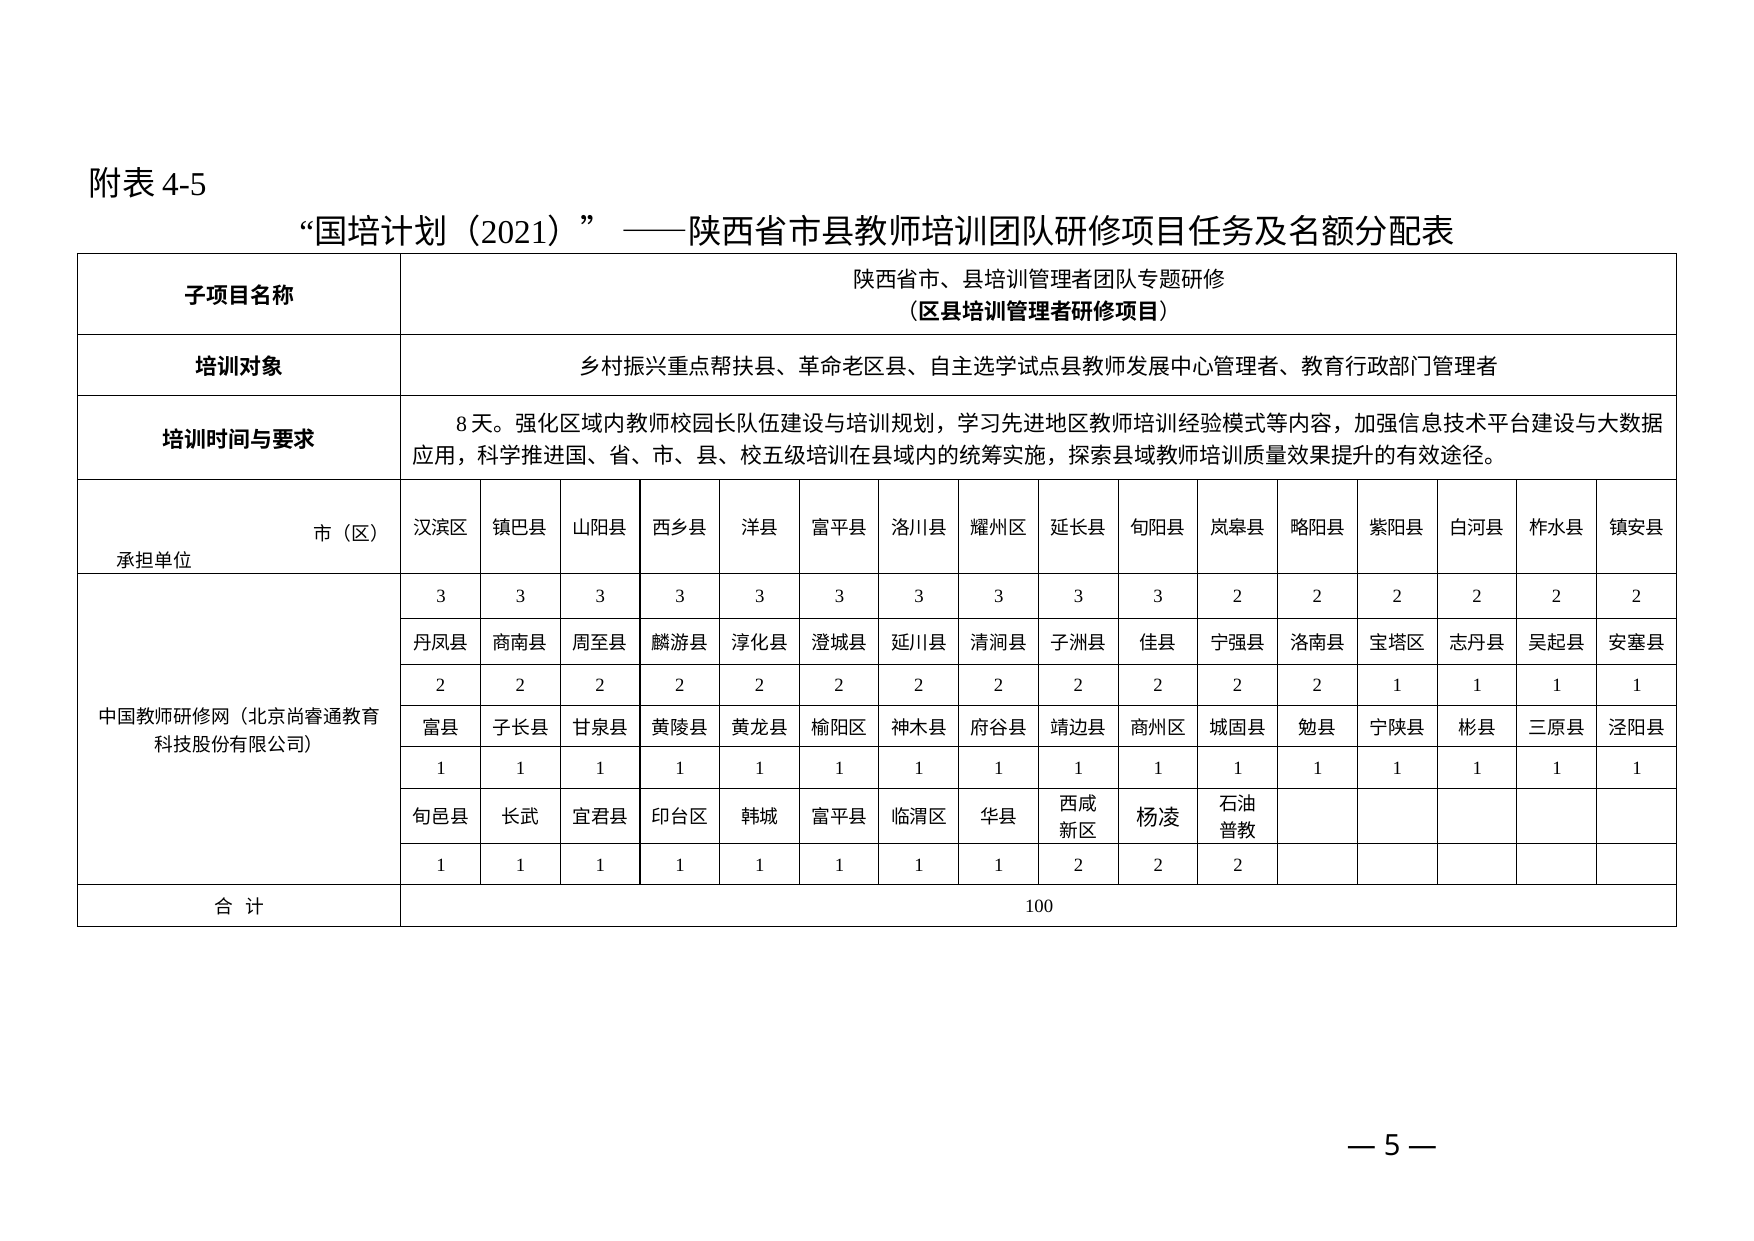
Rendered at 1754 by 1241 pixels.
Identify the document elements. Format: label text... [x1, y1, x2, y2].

table_cell 子洲县 [1039, 619, 1118, 663]
table_cell 神木县 [879, 706, 958, 746]
table_cell 1 [800, 747, 878, 788]
table_cell 商南县 [481, 619, 560, 663]
table_cell 石油 普教 [1198, 789, 1277, 843]
table_cell 8天。强化区域内教师校园长队伍建设与培训规划，学习先进地区教师培训经验模式等内容，加强信息技术平台建设与大数据应用，科学推进国、省、市、县、校五级培训在县域内的统筹实施，探索县域教师培训质量效果提升的有效途径。 [401, 396, 1676, 479]
table_cell 韩城 [720, 789, 799, 843]
table_cell 1 [1517, 665, 1596, 705]
table_cell 1 [879, 747, 958, 788]
table_cell 1 [720, 844, 799, 884]
table_cell 泾阳县 [1597, 706, 1676, 746]
table_cell 甘泉县 [561, 706, 639, 746]
table_cell 2 [720, 665, 799, 705]
table_cell 商州区 [1119, 706, 1197, 746]
table_cell 2 [959, 665, 1038, 705]
table_cell 镇安县 [1597, 480, 1676, 573]
table_cell 洛南县 [1278, 619, 1357, 663]
table_cell 富平县 [800, 480, 878, 573]
table_cell 2 [641, 665, 719, 705]
table_cell 黄陵县 [641, 706, 719, 746]
table_cell 临渭区 [879, 789, 958, 843]
table_cell 延长县 [1039, 480, 1118, 573]
table_cell 2 [1198, 665, 1277, 705]
table_cell 佳县 [1119, 619, 1197, 663]
table_cell [1278, 789, 1357, 843]
table_cell 1 [401, 844, 480, 884]
table_cell 富平县 [800, 789, 878, 843]
table_cell 吴起县 [1517, 619, 1596, 663]
table_cell 1 [641, 747, 719, 788]
table_cell 富县 [401, 706, 480, 746]
table_cell [1438, 789, 1516, 843]
table_cell 子长县 [481, 706, 560, 746]
table_cell [1358, 844, 1437, 884]
table_cell 3 [879, 574, 958, 618]
table_cell 3 [481, 574, 560, 618]
table_cell 1 [720, 747, 799, 788]
table_cell 旬邑县 [401, 789, 480, 843]
table_cell 西咸 新区 [1039, 789, 1118, 843]
table_cell 1 [1198, 747, 1277, 788]
table_cell 澄城县 [800, 619, 878, 663]
table_cell 1 [1278, 747, 1357, 788]
table_cell 1 [1119, 747, 1197, 788]
table_cell 3 [641, 574, 719, 618]
table_cell 安塞县 [1597, 619, 1676, 663]
table_cell 1 [1358, 747, 1437, 788]
table_cell 勉县 [1278, 706, 1357, 746]
table_cell 岚皋县 [1198, 480, 1277, 573]
table_cell 100 [401, 885, 1676, 926]
table_cell 中国教师研修网（北京尚睿通教育 科技股份有限公司） [78, 574, 400, 884]
table_cell 2 [1517, 574, 1596, 618]
table_cell 宁强县 [1198, 619, 1277, 663]
table_cell 1 [800, 844, 878, 884]
table_cell 宁陕县 [1358, 706, 1437, 746]
table_cell 2 [1119, 844, 1197, 884]
table_cell 镇巴县 [481, 480, 560, 573]
table_cell 2 [1278, 574, 1357, 618]
table_cell 2 [401, 665, 480, 705]
table_cell 洋县 [720, 480, 799, 573]
table_cell [1517, 844, 1596, 884]
table_cell 1 [1597, 665, 1676, 705]
table_cell 2 [1039, 665, 1118, 705]
table_cell 3 [959, 574, 1038, 618]
table_cell 麟游县 [641, 619, 719, 663]
table_cell 黄龙县 [720, 706, 799, 746]
table_cell 2 [879, 665, 958, 705]
table_cell [1597, 789, 1676, 843]
table_cell 志丹县 [1438, 619, 1516, 663]
table_cell 1 [561, 747, 639, 788]
table_cell 2 [481, 665, 560, 705]
table_cell 培训对象 [78, 335, 400, 395]
table_cell 3 [561, 574, 639, 618]
table_cell 清涧县 [959, 619, 1038, 663]
table_cell 乡村振兴重点帮扶县、革命老区县、自主选学试点县教师发展中心管理者、教育行政部门管理者 [401, 335, 1676, 395]
table_cell 1 [959, 844, 1038, 884]
table_cell 1 [879, 844, 958, 884]
table_cell 2 [1438, 574, 1516, 618]
table_cell 合 计 [78, 885, 400, 926]
table_cell 白河县 [1438, 480, 1516, 573]
text 附表4-5 [88, 156, 1665, 205]
table_cell 3 [1119, 574, 1197, 618]
table_cell 2 [1119, 665, 1197, 705]
table_cell 3 [720, 574, 799, 618]
table_cell 旬阳县 [1119, 480, 1197, 573]
table_cell 1 [1039, 747, 1118, 788]
table_cell 2 [800, 665, 878, 705]
table_cell 2 [1198, 574, 1277, 618]
table_cell 1 [1517, 747, 1596, 788]
table_cell 1 [401, 747, 480, 788]
table_cell [1517, 789, 1596, 843]
table_cell 长武 [481, 789, 560, 843]
table_cell 培训时间与要求 [78, 396, 400, 479]
table_header 子项目名称 [78, 254, 400, 333]
text “国培计划（2021）” ——陕西省市县教师培训团队研修项目任务及名额分配表 [88, 205, 1665, 253]
table_cell 淳化县 [720, 619, 799, 663]
table_cell 略阳县 [1278, 480, 1357, 573]
table_cell 1 [1358, 665, 1437, 705]
table_cell 靖边县 [1039, 706, 1118, 746]
table_cell 3 [800, 574, 878, 618]
table_cell 华县 [959, 789, 1038, 843]
table_cell 2 [1358, 574, 1437, 618]
table_cell 2 [1198, 844, 1277, 884]
table_cell 延川县 [879, 619, 958, 663]
table_cell 宝塔区 [1358, 619, 1437, 663]
table_cell 1 [959, 747, 1038, 788]
table_cell [1278, 844, 1357, 884]
table_cell 3 [401, 574, 480, 618]
table_cell 彬县 [1438, 706, 1516, 746]
table_cell 2 [1597, 574, 1676, 618]
table_cell 西乡县 [641, 480, 719, 573]
table_cell 1 [1597, 747, 1676, 788]
table_cell 1 [481, 844, 560, 884]
table_cell 紫阳县 [1358, 480, 1437, 573]
table_cell 1 [1438, 665, 1516, 705]
table_header 陕西省市、县培训管理者团队专题研修 （区县培训管理者研修项目） [401, 254, 1676, 333]
table_cell 耀州区 [959, 480, 1038, 573]
table_cell 2 [1039, 844, 1118, 884]
table_cell 3 [1039, 574, 1118, 618]
table_cell [1438, 844, 1516, 884]
table_cell 1 [481, 747, 560, 788]
table_cell 2 [561, 665, 639, 705]
table_cell 1 [561, 844, 639, 884]
table_cell 柞水县 [1517, 480, 1596, 573]
table_cell 三原县 [1517, 706, 1596, 746]
table_cell 城固县 [1198, 706, 1277, 746]
table_cell 1 [641, 844, 719, 884]
table_cell 府谷县 [959, 706, 1038, 746]
table_cell 宜君县 [561, 789, 639, 843]
table_cell 市（区） 承担单位 [78, 480, 400, 573]
table_cell 杨凌 [1119, 789, 1197, 843]
table_cell 周至县 [561, 619, 639, 663]
table_cell 2 [1278, 665, 1357, 705]
table_cell [1358, 789, 1437, 843]
table_cell 洛川县 [879, 480, 958, 573]
table_cell 汉滨区 [401, 480, 480, 573]
table_cell 丹凤县 [401, 619, 480, 663]
table_cell [1597, 844, 1676, 884]
table_cell 山阳县 [561, 480, 639, 573]
table_cell 1 [1438, 747, 1516, 788]
table_cell 榆阳区 [800, 706, 878, 746]
table_cell 印台区 [641, 789, 719, 843]
